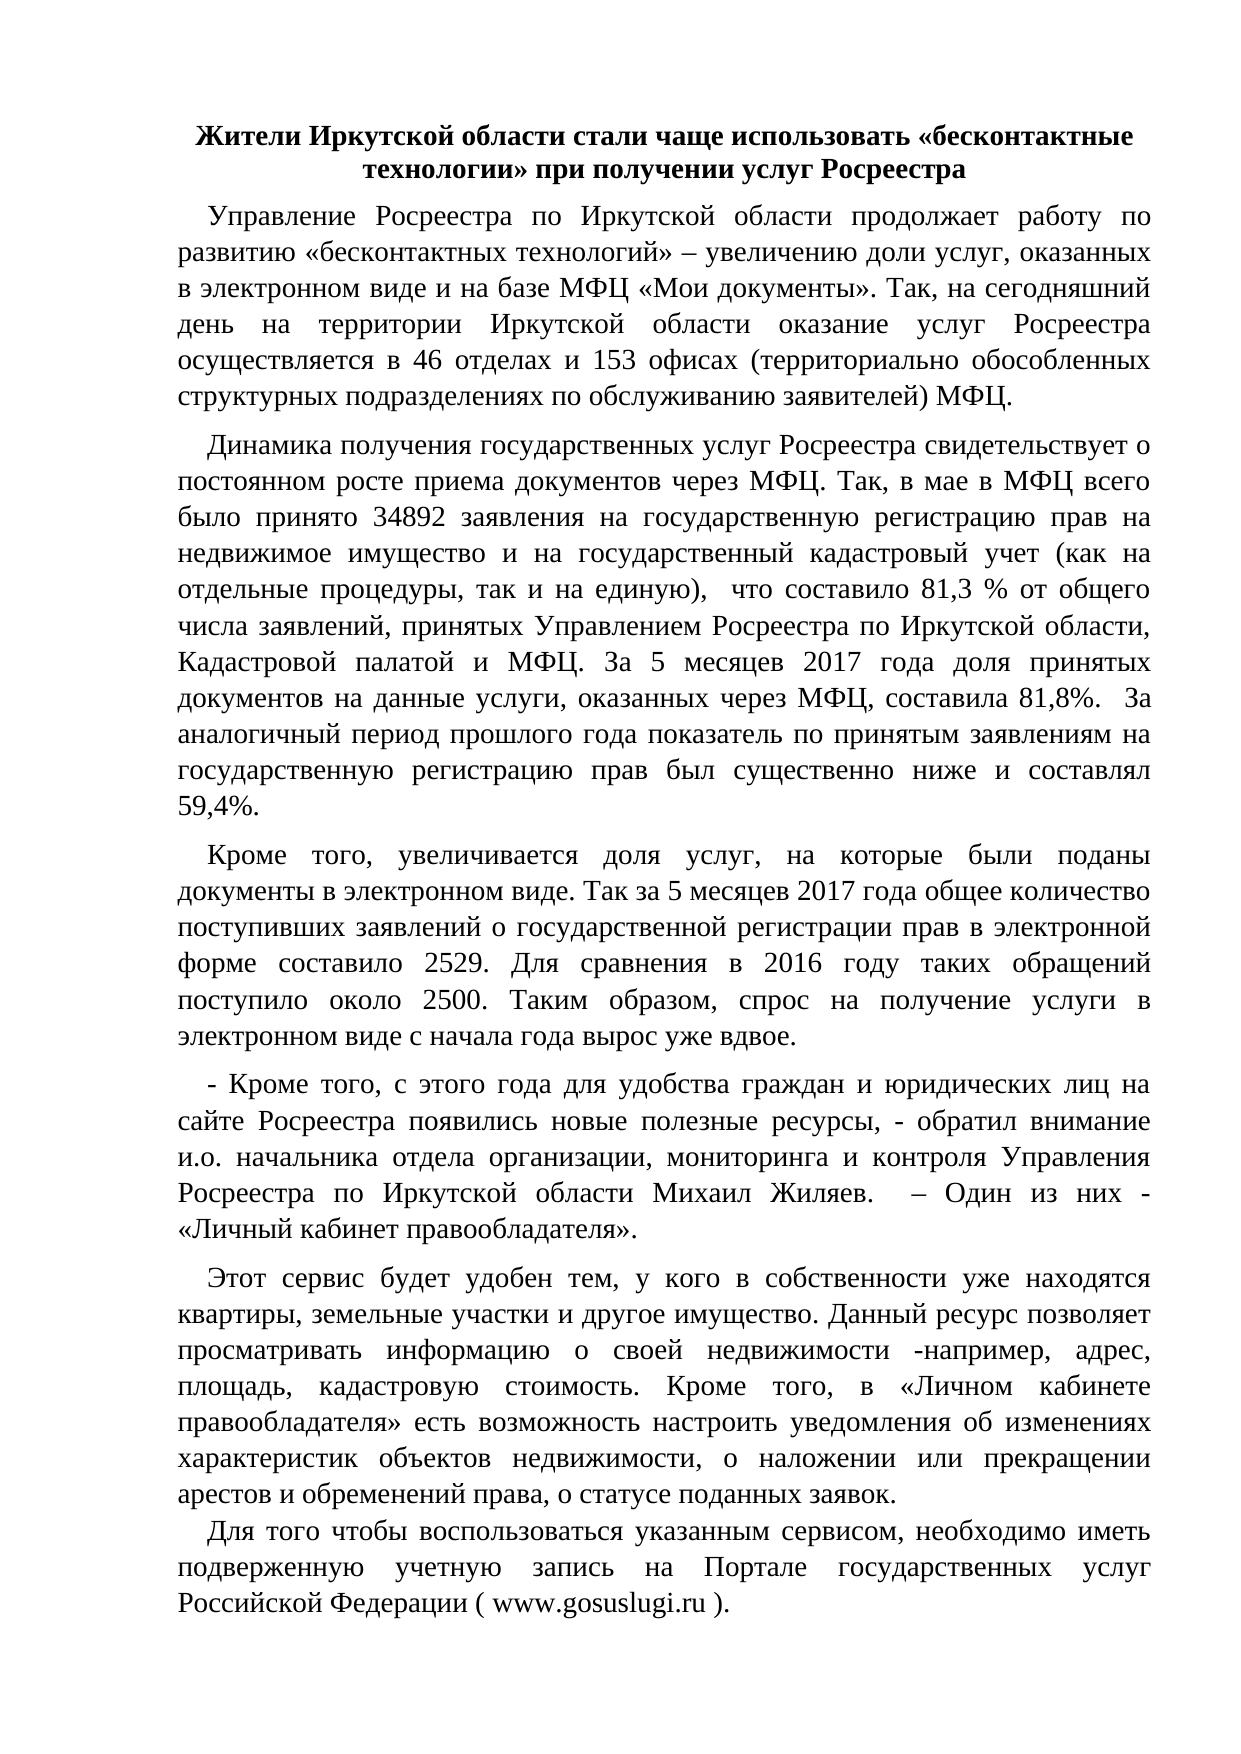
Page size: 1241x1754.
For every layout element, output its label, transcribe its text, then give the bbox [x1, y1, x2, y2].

text Этот сервис будет удобен тем, у кого в собственности уже находятся квартиры, земельные участки и другое имущество. Данный ресурс позволяет просматривать информацию о своей недвижимости -например, адрес, площадь, кадастровую стоимость. Кроме того, в «Личном кабинете правообладателя» есть возможность настроить уведомления об изменениях характеристик объектов недвижимости, о наложении или прекращении арестов и обременений права, о статусе поданных заявок. [177, 1260, 1152, 1510]
text Жители Иркутской области стали чаще использовать «бесконтактные технологии» при получении услуг Росреестра [177, 118, 1152, 185]
text Кроме того, увеличивается доля услуг, на которые были поданы документы в электронном виде. Так за 5 месяцев 2017 года общее количество поступивших заявлений о государственной регистрации прав в электронной форме составило 2529. Для сравнения в 2016 году таких обращений поступило около 2500. Таким образом, спрос на получение услуги в электронном виде с начала года вырос уже вдвое. [177, 837, 1152, 1051]
text Управление Росреестра по Иркутской области продолжает работу по развитию «бесконтактных технологий» – увеличению доли услуг, оказанных в электронном виде и на базе МФЦ «Мои документы». Так, на сегодняшний день на территории Иркутской области оказание услуг Росреестра осуществляется в 46 отделах и 153 офисах (территориально обособленных структурных подразделениях по обслуживанию заявителей) МФЦ. [177, 198, 1152, 412]
text - Кроме того, с этого года для удобства граждан и юридических лиц на сайте Росреестра появились новые полезные ресурсы, - обратил внимание и.о. начальника отдела организации, мониторинга и контроля Управления Росреестра по Иркутской области Михаил Жиляев. – Один из них - «Личный кабинет правообладателя». [177, 1067, 1152, 1245]
text Для того чтобы воспользоваться указанным сервисом, необходимо иметь подверженную учетную запись на Портале государственных услуг Российской Федерации ( www.gosuslugi.ru ). [177, 1513, 1152, 1619]
text Динамика получения государственных услуг Росреестра свидетельствует о постоянном росте приема документов через МФЦ. Так, в мае в МФЦ всего было принято 34892 заявления на государственную регистрацию прав на недвижимое имущество и на государственный кадастровый учет (как на отдельные процедуры, так и на единую), что составило 81,3 % от общего числа заявлений, принятых Управлением Росреестра по Иркутской области, Кадастровой палатой и МФЦ. За 5 месяцев 2017 года доля принятых документов на данные услуги, оказанных через МФЦ, составила 81,8%. За аналогичный период прошлого года показатель по принятым заявлениям на государственную регистрацию прав был существенно ниже и составлял 59,4%. [177, 427, 1152, 822]
